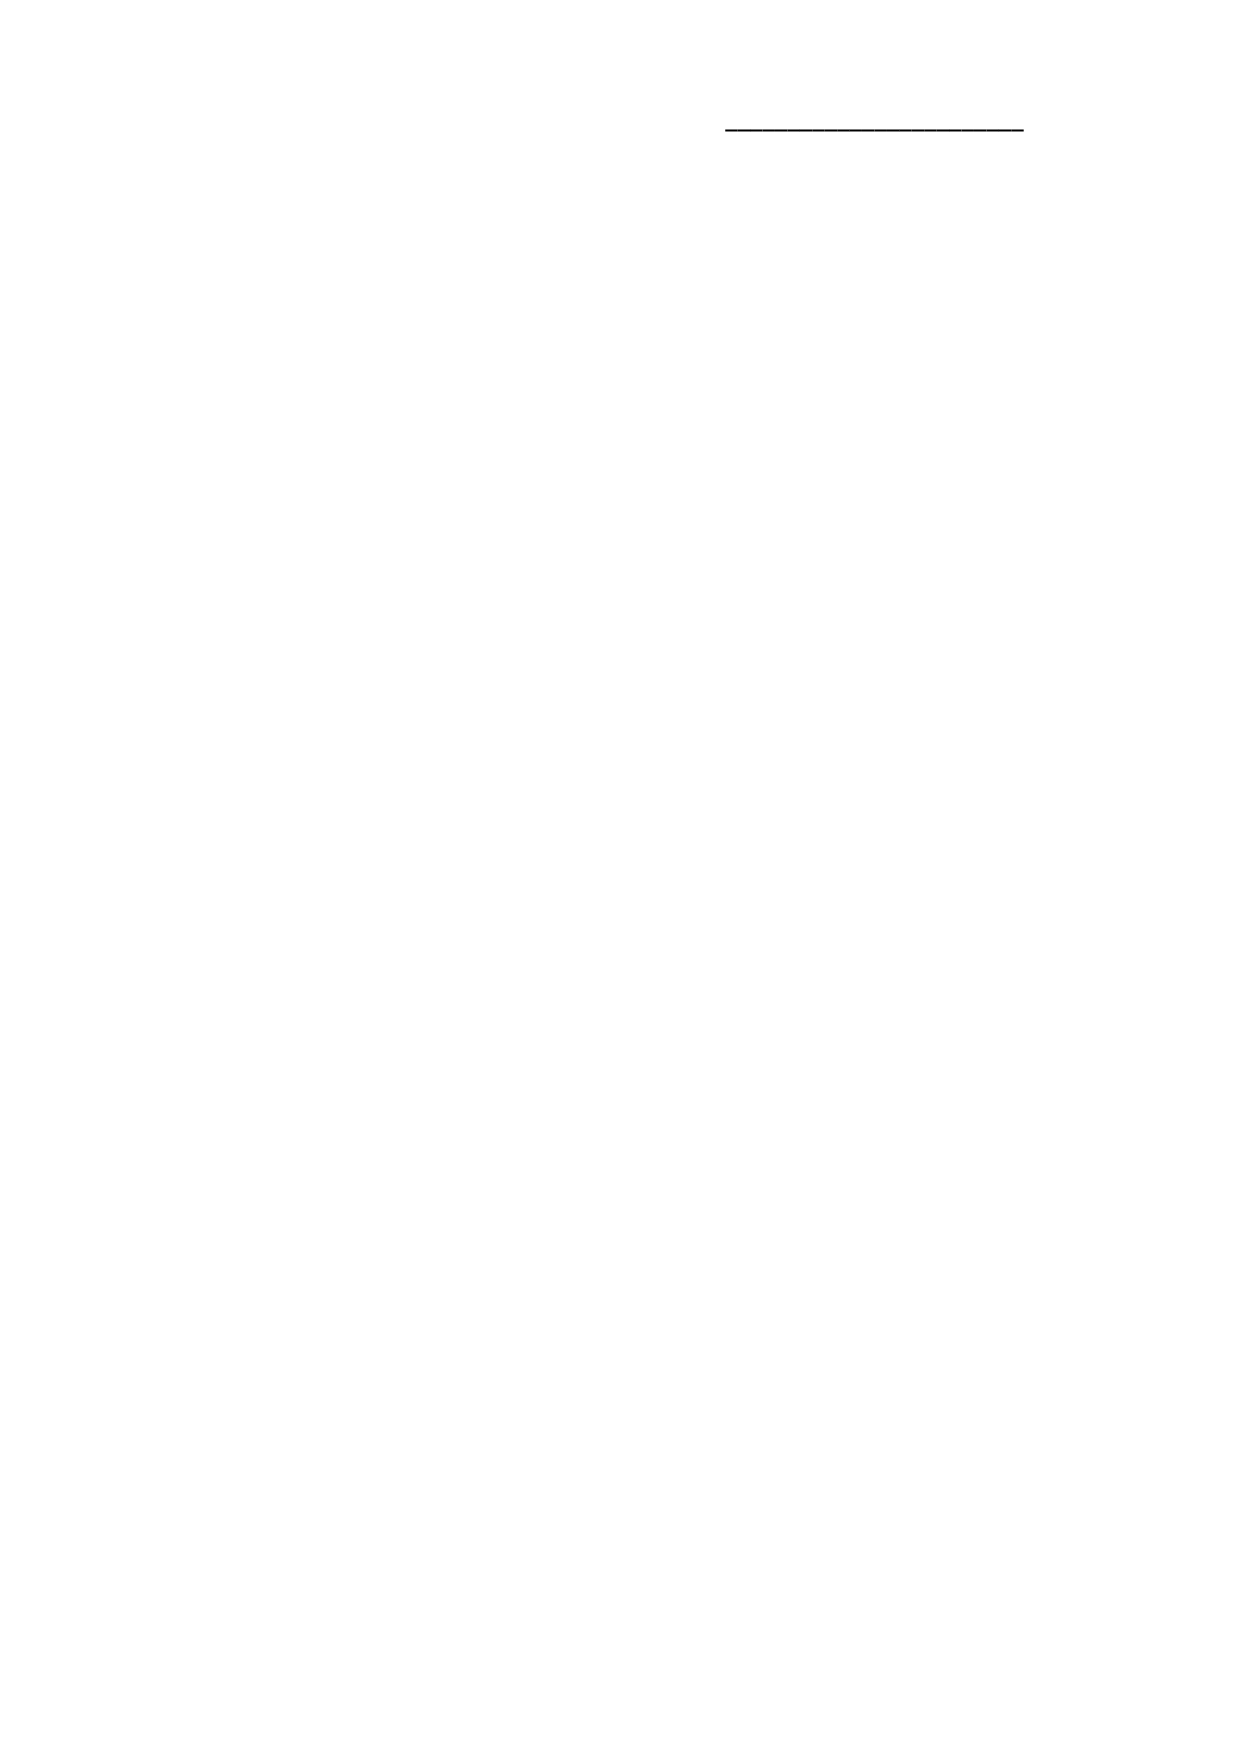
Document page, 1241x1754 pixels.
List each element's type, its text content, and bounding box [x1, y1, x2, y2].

text ________________________ [75, 104, 1165, 134]
